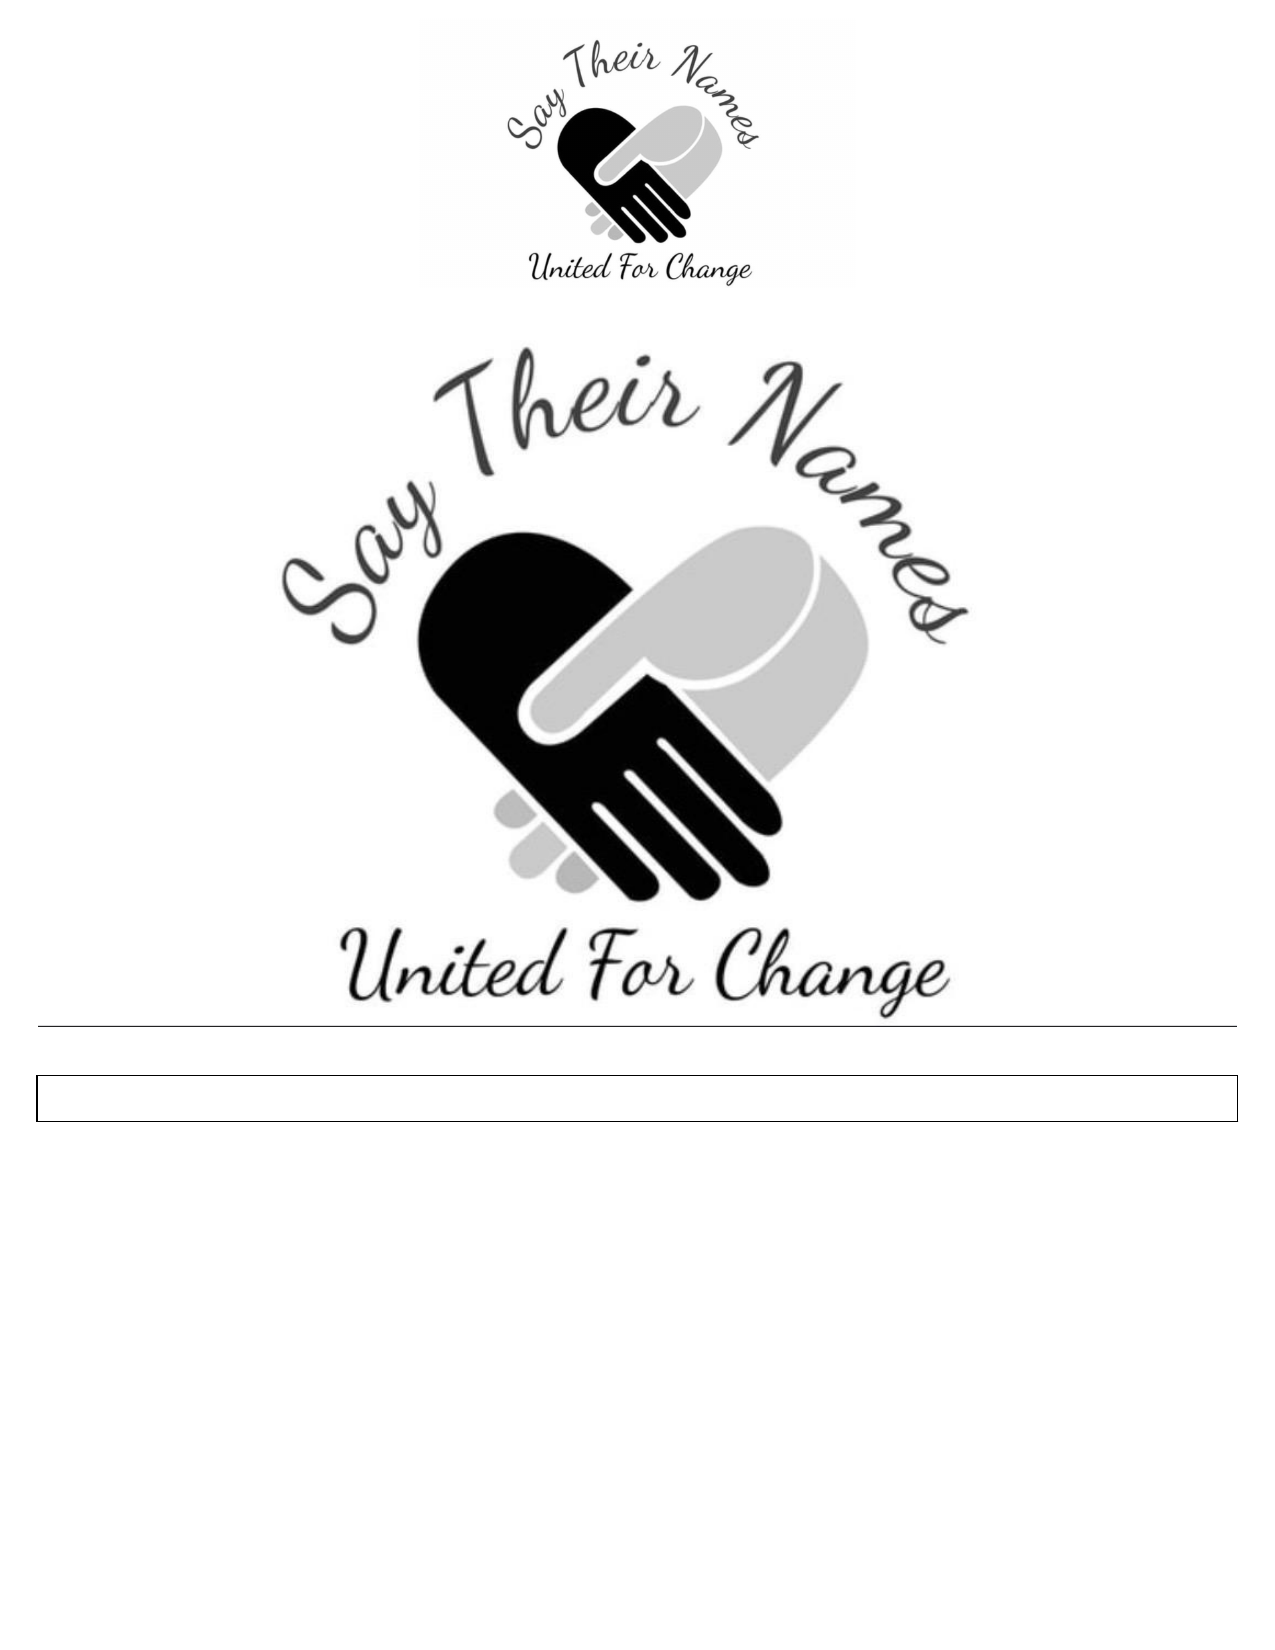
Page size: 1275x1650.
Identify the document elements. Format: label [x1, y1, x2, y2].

picture [38, 18, 1237, 1027]
